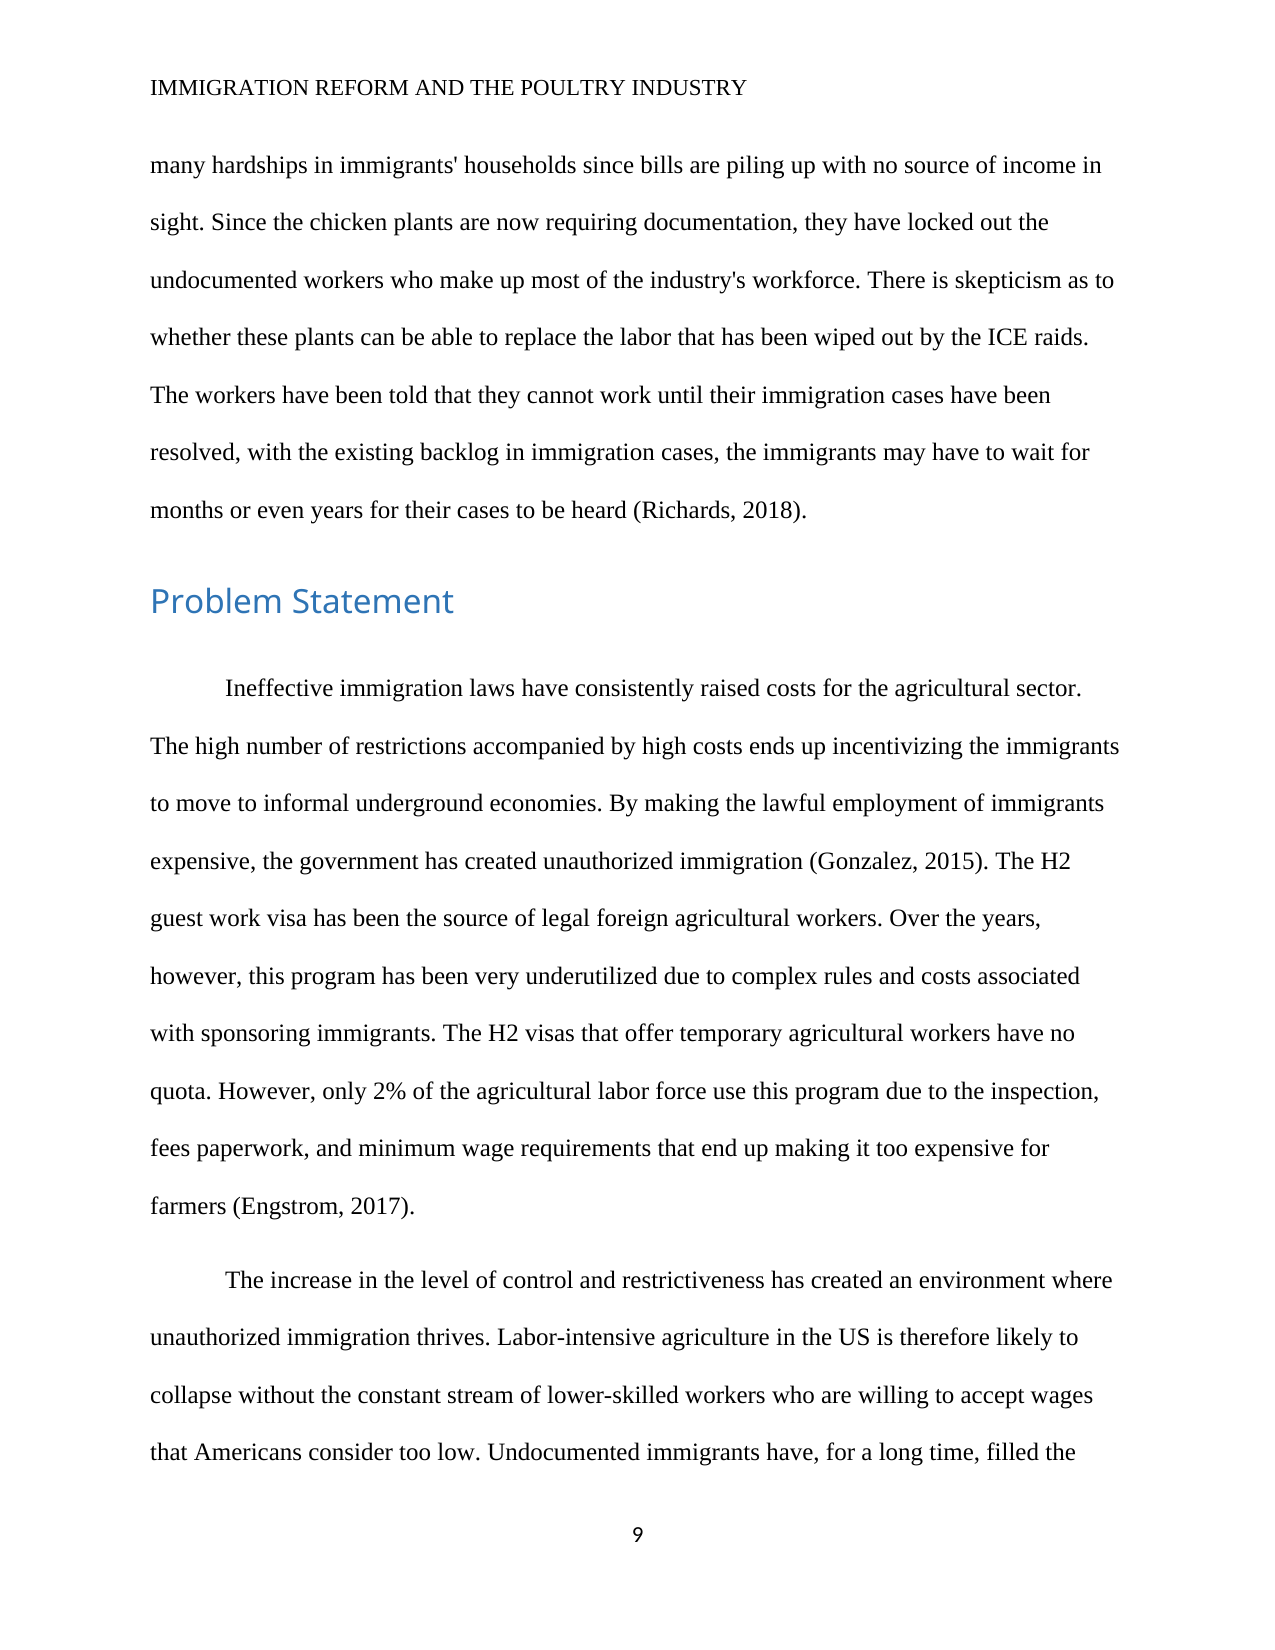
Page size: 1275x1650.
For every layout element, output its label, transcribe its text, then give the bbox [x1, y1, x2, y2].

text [150, 1265, 1125, 1466]
text Ineffective immigration laws have consistently raised costs for the agricultural sector. The high number of restrictions accompanied by high costs ends up incentivizing the immigrants to move to informal underground economies. By making the lawful employment of immigrants expensive, the government has created unauthorized immigration (Gonzalez, 2015). The H2 guest work visa has been the source of legal foreign agricultural workers. Over the years, however, this program has been very underutilized due to complex rules and costs associated with sponsoring immigrants. The H2 visas that offer temporary agricultural workers have no quota. However, only 2% of the agricultural labor force use this program due to the inspection, fees paperwork, and minimum wage requirements that end up making it too expensive for farmers (Engstrom, 2017). [150, 673, 1125, 1219]
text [150, 150, 1125, 524]
subtitle Problem Statement [150, 577, 1125, 623]
